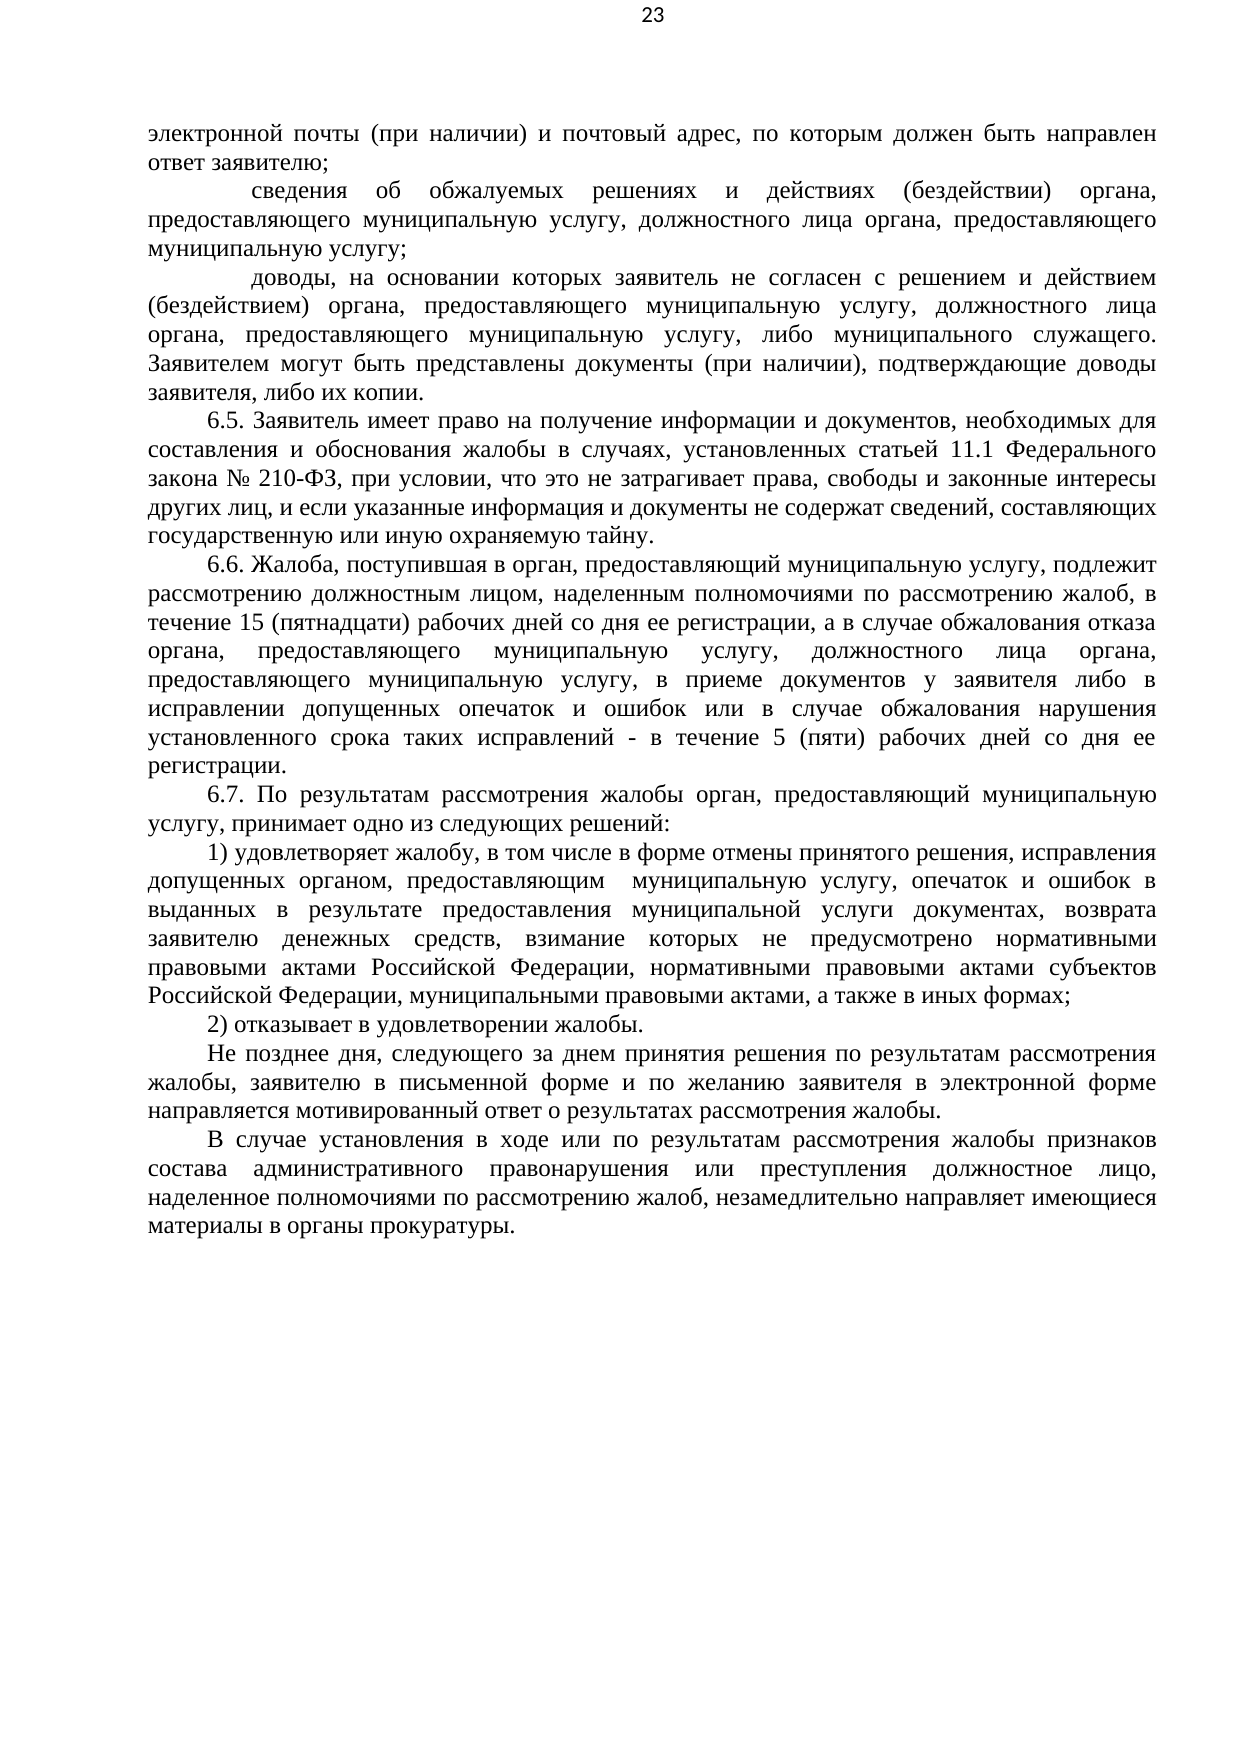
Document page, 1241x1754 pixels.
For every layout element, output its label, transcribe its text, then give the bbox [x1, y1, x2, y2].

text В случае установления в ходе или по результатам рассмотрения жалобы признаков состава административного правонарушения или преступления должностное лицо, наделенное полномочиями по рассмотрению жалоб, незамедлительно направляет имеющиеся материалы в органы прокуратуры. [148, 1124, 1157, 1239]
text 6.5. Заявитель имеет право на получение информации и документов, необходимых для составления и обоснования жалобы в случаях, установленных статьей 11.1 Федерального закона № 210-ФЗ, при условии, что это не затрагивает права, свободы и законные интересы других лиц, и если указанные информация и документы не содержат сведений, составляющих государственную или иную охраняемую тайну. [148, 406, 1157, 549]
text доводы, на основании которых заявитель не согласен с решением и действием (бездействием) органа, предоставляющего муниципальную услугу, должностного лица органа, предоставляющего муниципальную услугу, либо муниципального служащего. Заявителем могут быть представлены документы (при наличии), подтверждающие доводы заявителя, либо их копии. [148, 262, 1157, 406]
text сведения об обжалуемых решениях и действиях (бездействии) органа, предоставляющего муниципальную услугу, должностного лица органа, предоставляющего муниципальную услугу; [148, 176, 1157, 262]
text 6.6. Жалоба, поступившая в орган, предоставляющий муниципальную услугу, подлежит рассмотрению должностным лицом, наделенным полномочиями по рассмотрению жалоб, в течение 15 (пятнадцати) рабочих дней со дня ее регистрации, а в случае обжалования отказа органа, предоставляющего муниципальную услугу, должностного лица органа, предоставляющего муниципальную услугу, в приеме документов у заявителя либо в исправлении допущенных опечаток и ошибок или в случае обжалования нарушения установленного срока таких исправлений - в течение 5 (пяти) рабочих дней со дня ее регистрации. [148, 549, 1157, 779]
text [148, 118, 1157, 176]
text 6.7. По результатам рассмотрения жалобы орган, предоставляющий муниципальную услугу, принимает одно из следующих решений: [148, 779, 1157, 837]
text 1) удовлетворяет жалобу, в том числе в форме отмены принятого решения, исправления допущенных органом, предоставляющим муниципальную услугу, опечаток и ошибок в выданных в результате предоставления муниципальной услуги документах, возврата заявителю денежных средств, взимание которых не предусмотрено нормативными правовыми актами Российской Федерации, нормативными правовыми актами субъектов Российской Федерации, муниципальными правовыми актами, а также в иных формах; [148, 837, 1157, 1009]
text Не позднее дня, следующего за днем принятия решения по результатам рассмотрения жалобы, заявителю в письменной форме и по желанию заявителя в электронной форме направляется мотивированный ответ о результатах рассмотрения жалобы. [148, 1038, 1157, 1124]
text 2) отказывает в удовлетворении жалобы. [148, 1009, 1157, 1038]
